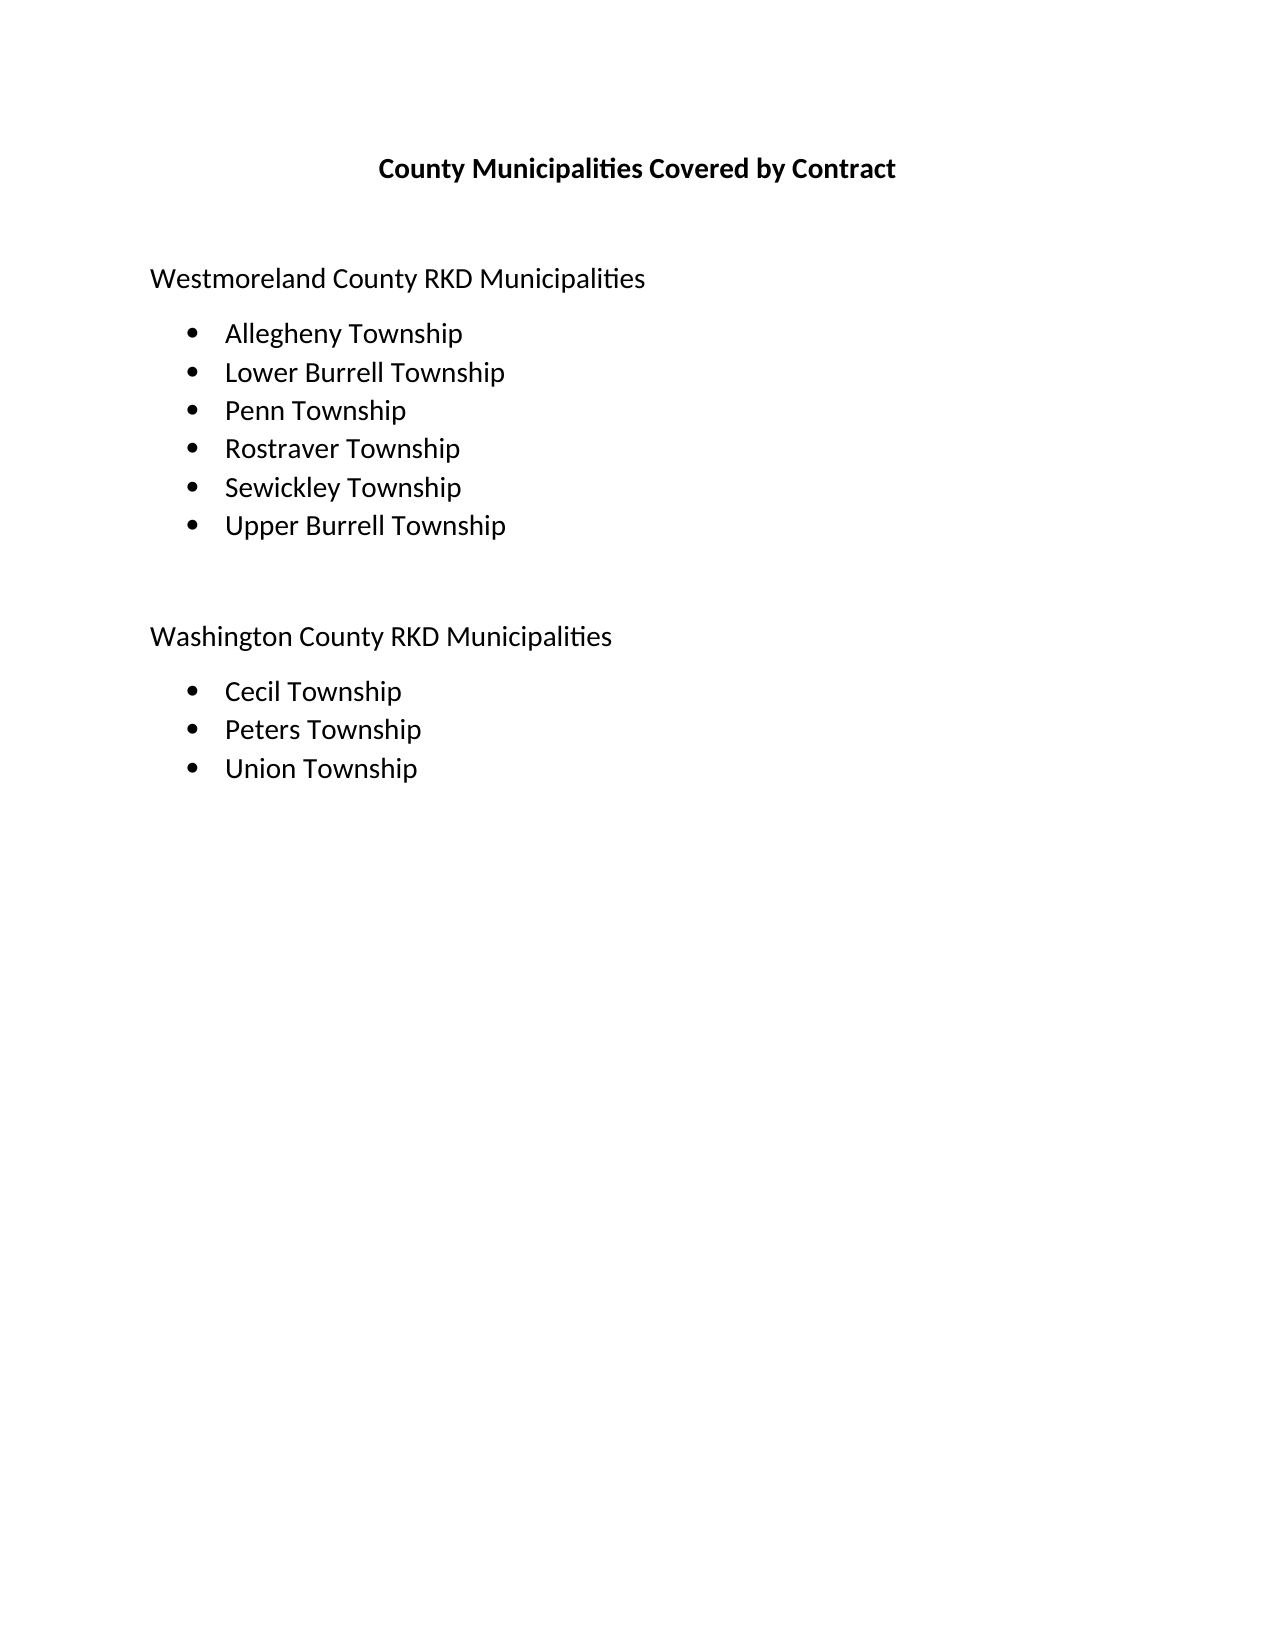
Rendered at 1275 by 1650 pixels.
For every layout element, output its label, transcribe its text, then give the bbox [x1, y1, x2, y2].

list Rostraver Township [187, 431, 1125, 466]
text Washington County RKD Municipalities [150, 618, 1125, 653]
text Westmoreland County RKD Municipalities [150, 260, 1125, 296]
list Union Township [187, 750, 1125, 785]
list Penn Township [187, 392, 1125, 428]
text County Municipalities Covered by Contract [150, 150, 1125, 186]
list Allegheny Township [187, 315, 1125, 351]
list Lower Burrell Township [187, 354, 1125, 389]
list Peters Township [187, 711, 1125, 747]
list Sewickley Township [187, 469, 1125, 505]
list Upper Burrell Township [187, 507, 1125, 543]
list Cecil Township [187, 673, 1125, 708]
